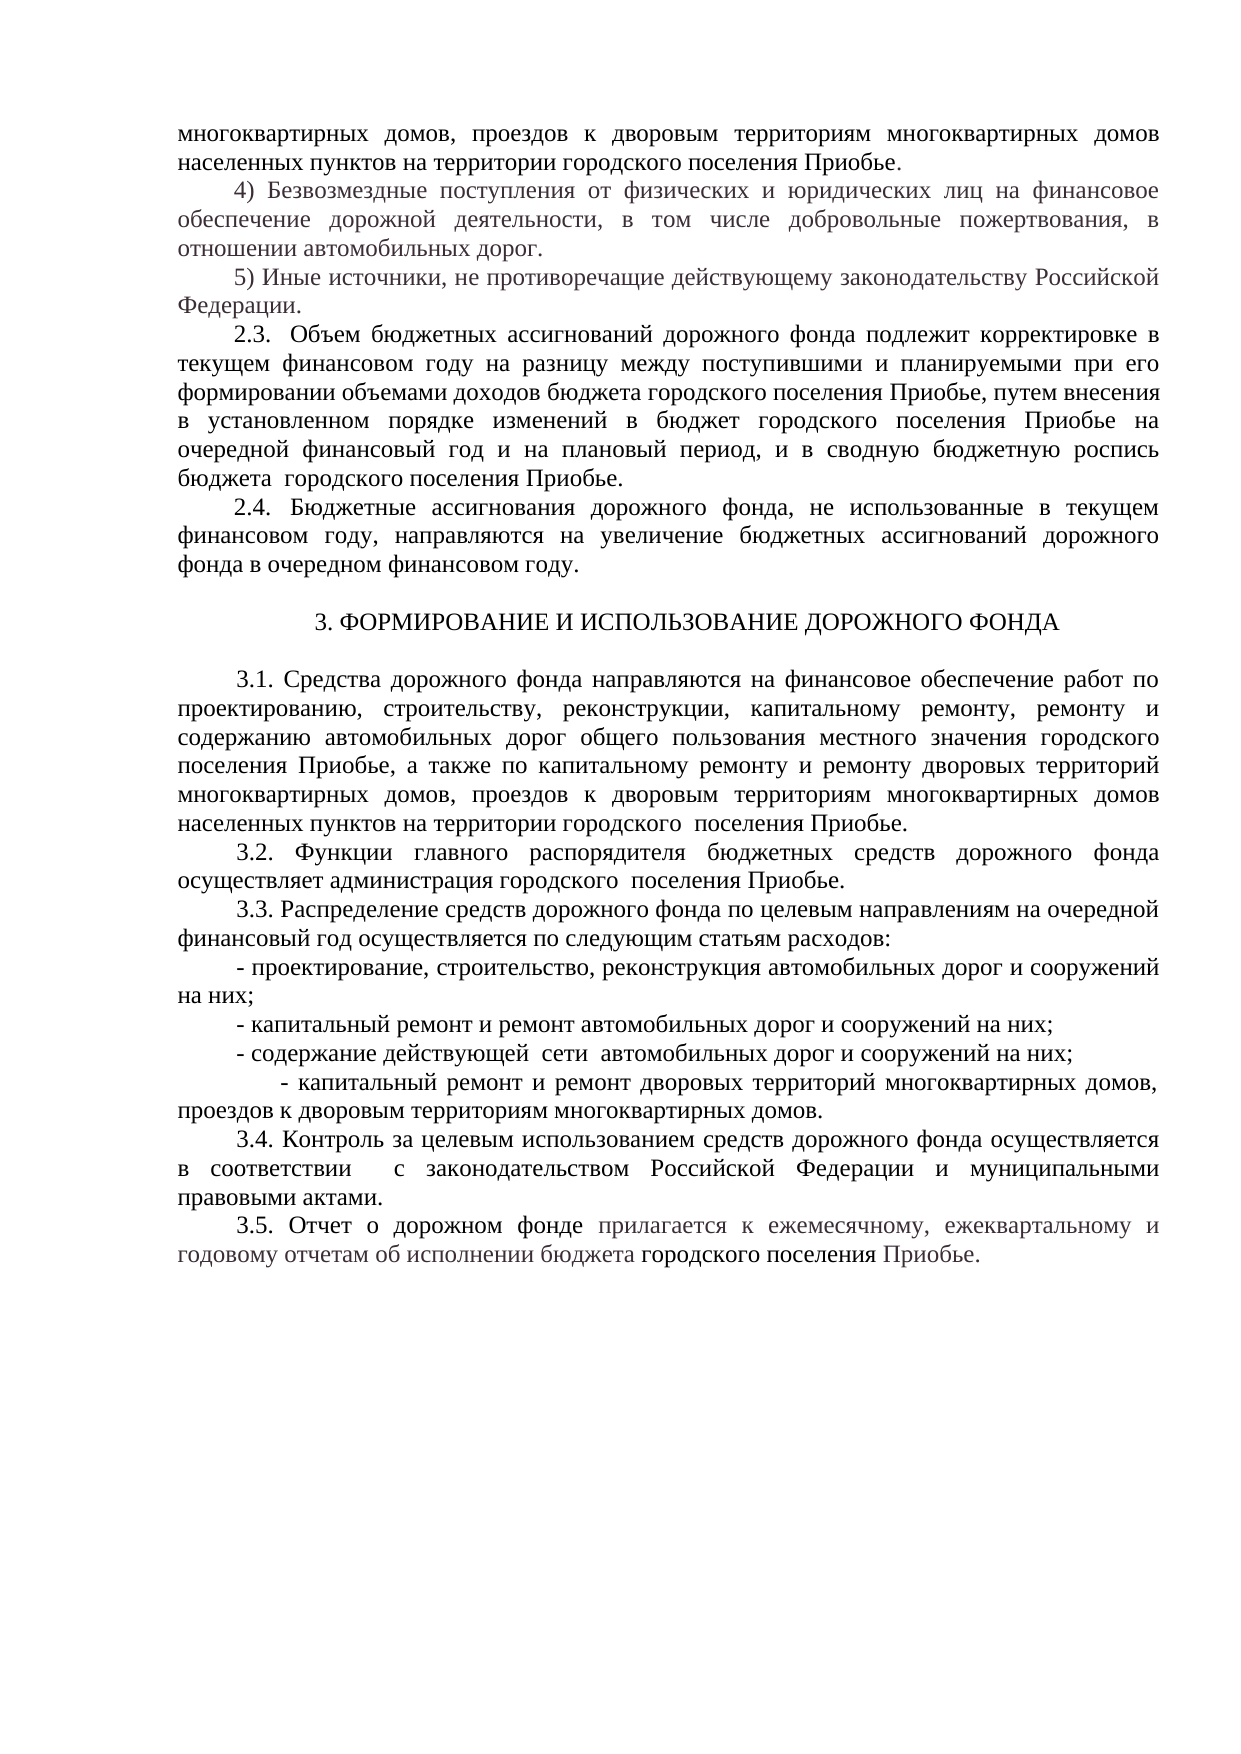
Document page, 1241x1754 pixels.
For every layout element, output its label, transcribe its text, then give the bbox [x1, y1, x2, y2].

text 3.5. Отчет о дорожном фонде прилагается к ежемесячному, ежеквартальному и годовому отчетам об исполнении бюджета городского поселения Приобье. [177, 1211, 1160, 1268]
text - проектирование, строительство, реконструкция автомобильных дорог и сооружений на них; [177, 952, 1160, 1009]
text - содержание действующей сети автомобильных дорог и сооружений на них; [177, 1038, 1160, 1067]
text 3.4. Контроль за целевым использованием средств дорожного фонда осуществляется в соответствии с законодательством Российской Федерации и муниципальными правовыми актами. [177, 1124, 1160, 1211]
list Объем бюджетных ассигнований дорожного фонда подлежит корректировке в текущем финансовом году на разницу между поступившими и планируемыми при его формировании объемами доходов бюджета городского поселения Приобье, путем внесения в установленном порядке изменений в бюджет городского поселения Приобье на очередной финансовый год и на плановый период, и в сводную бюджетную роспись бюджета городского поселения Приобье. [177, 319, 1160, 492]
text 3.3. Распределение средств дорожного фонда по целевым направлениям на очередной финансовый год осуществляется по следующим статьям расходов: [177, 894, 1160, 952]
list Бюджетные ассигнования дорожного фонда, не использованные в текущем финансовом году, направляются на увеличение бюджетных ассигнований дорожного фонда в очередном финансовом году. [177, 492, 1160, 578]
text 4) Безвозмездные поступления от физических и юридических лиц на финансовое обеспечение дорожной деятельности, в том числе добровольные пожертвования, в отношении автомобильных дорог. [177, 176, 1160, 262]
text 3. ФОРМИРОВАНИЕ И ИСПОЛЬЗОВАНИЕ ДОРОЖНОГО ФОНДА [215, 607, 1160, 636]
text 3.2. Функции главного распорядителя бюджетных средств дорожного фонда осуществляет администрация городского поселения Приобье. [177, 837, 1160, 894]
text 5) Иные источники, не противоречащие действующему законодательству Российской Федерации. [177, 262, 1160, 319]
text - капитальный ремонт и ремонт дворовых территорий многоквартирных домов, проездов к дворовым территориям многоквартирных домов. [177, 1067, 1160, 1124]
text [177, 118, 1160, 176]
text 3.1. Средства дорожного фонда направляются на финансовое обеспечение работ по проектированию, строительству, реконструкции, капитальному ремонту, ремонту и содержанию автомобильных дорог общего пользования местного значения городского поселения Приобье, а также по капитальному ремонту и ремонту дворовых территорий многоквартирных домов, проездов к дворовым территориям многоквартирных домов населенных пунктов на территории городского поселения Приобье. [177, 664, 1160, 837]
text - капитальный ремонт и ремонт автомобильных дорог и сооружений на них; [177, 1009, 1160, 1038]
